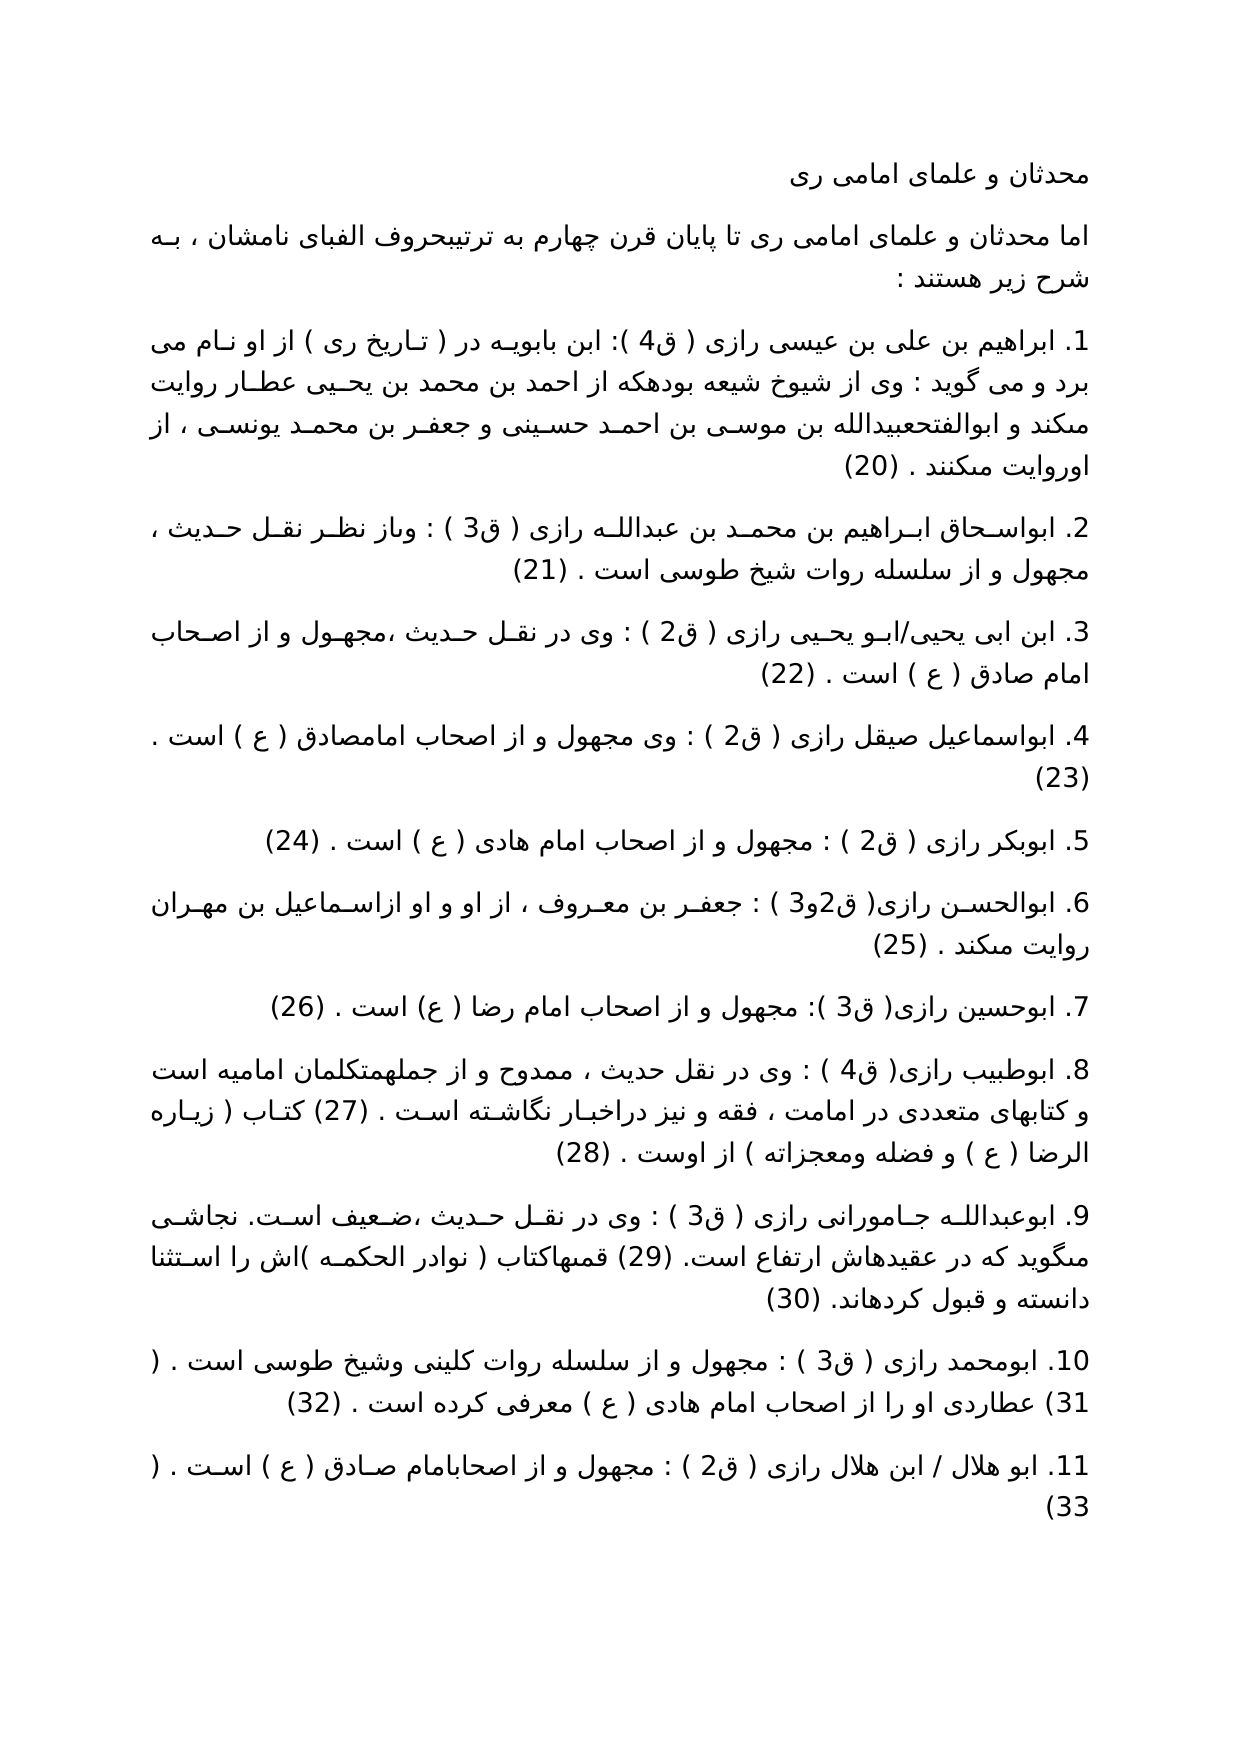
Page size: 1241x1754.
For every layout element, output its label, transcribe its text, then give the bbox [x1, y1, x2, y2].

text 1. ابراهیم بن على بن عیسى رازى ( ق‏4 ): ابن بابویه در ( تاریخ رى ) از او نام مى برد و مى گوید : وى از شیوخ شیعه بوده‏که از احمد بن محمد بن یحیى عطار روایت مى‏کند و ابوالفتح‏عبیدالله بن موسى بن احمد حسینى و جعفر بن محمد یونسى ، از اوروایت مى‏کنند . (20) [150, 317, 1090, 483]
text 5. ابوبکر رازى ( ق‏2 ) : مجهول و از اصحاب امام هادى ( ع ) است . (24) [150, 817, 1090, 858]
text 3. ابن ابى یحیى/ابو یحیى رازى ( ق‏2 ) : وى در نقل حدیث ،مجهول و از اصحاب امام صادق ( ع ) است . (22) [150, 608, 1090, 692]
text 7. ابوحسین رازى( ق‏3 ): مجهول و از اصحاب امام رضا ( ع) است . (26) [150, 983, 1090, 1025]
text 9. ابوعبدالله جامورانى رازى ( ق‏3 ) : وى در نقل حدیث ،ضعیف است. نجاشى مى‏گوید که در عقیده‏اش ارتفاع است. (29) قمى‏هاکتاب ( نوادر الحکمه )اش را استثنا دانسته و قبول کرده‏اند. (30) [150, 1192, 1090, 1317]
text 4. ابواسماعیل صیقل رازى ( ق‏2 ) : وى مجهول و از اصحاب امام‏صادق ( ع ) است . (23) [150, 712, 1090, 796]
text 11. ابو هلال / ابن هلال رازى ( ق‏2 ) : مجهول و از اصحاب‏امام صادق ( ع ) است . (33) [150, 1442, 1090, 1525]
text 8. ابوطبیب رازى( ق‏4 ) : وى در نقل حدیث ، ممدوح و از جمله‏متکلمان امامیه است و کتابهاى متعددى در امامت ، فقه و نیز دراخبار نگاشته است . (27) کتاب ( زیاره الرضا ( ع ) و فضله ومعجزاته ) از اوست . (28) [150, 1046, 1090, 1171]
text 6. ابوالحسن رازى( ق‏2و3 ) : جعفر بن معروف ، از او و او ازاسماعیل بن مهران روایت مى‏کند . (25) [150, 879, 1090, 962]
text 10. ابومحمد رازى ( ق‏3 ) : مجهول و از سلسله روات کلینى وشیخ طوسى است . (31) عطاردى او را از اصحاب امام هادى ( ع ) معرفى کرده است . (32) [150, 1337, 1090, 1421]
text 2. ابواسحاق ابراهیم بن محمد بن عبدالله رازى ( ق‏3 ) : وى‏از نظر نقل حدیث ، مجهول و از سلسله روات شیخ طوسى است . (21) [150, 504, 1090, 587]
text محدثان و علماى امامى رى [150, 150, 1090, 192]
text اما محدثان و علماى امامى رى تا پایان قرن چهارم به ترتیب‏حروف الفباى نامشان ، به شرح زیر هستند : [150, 212, 1090, 296]
